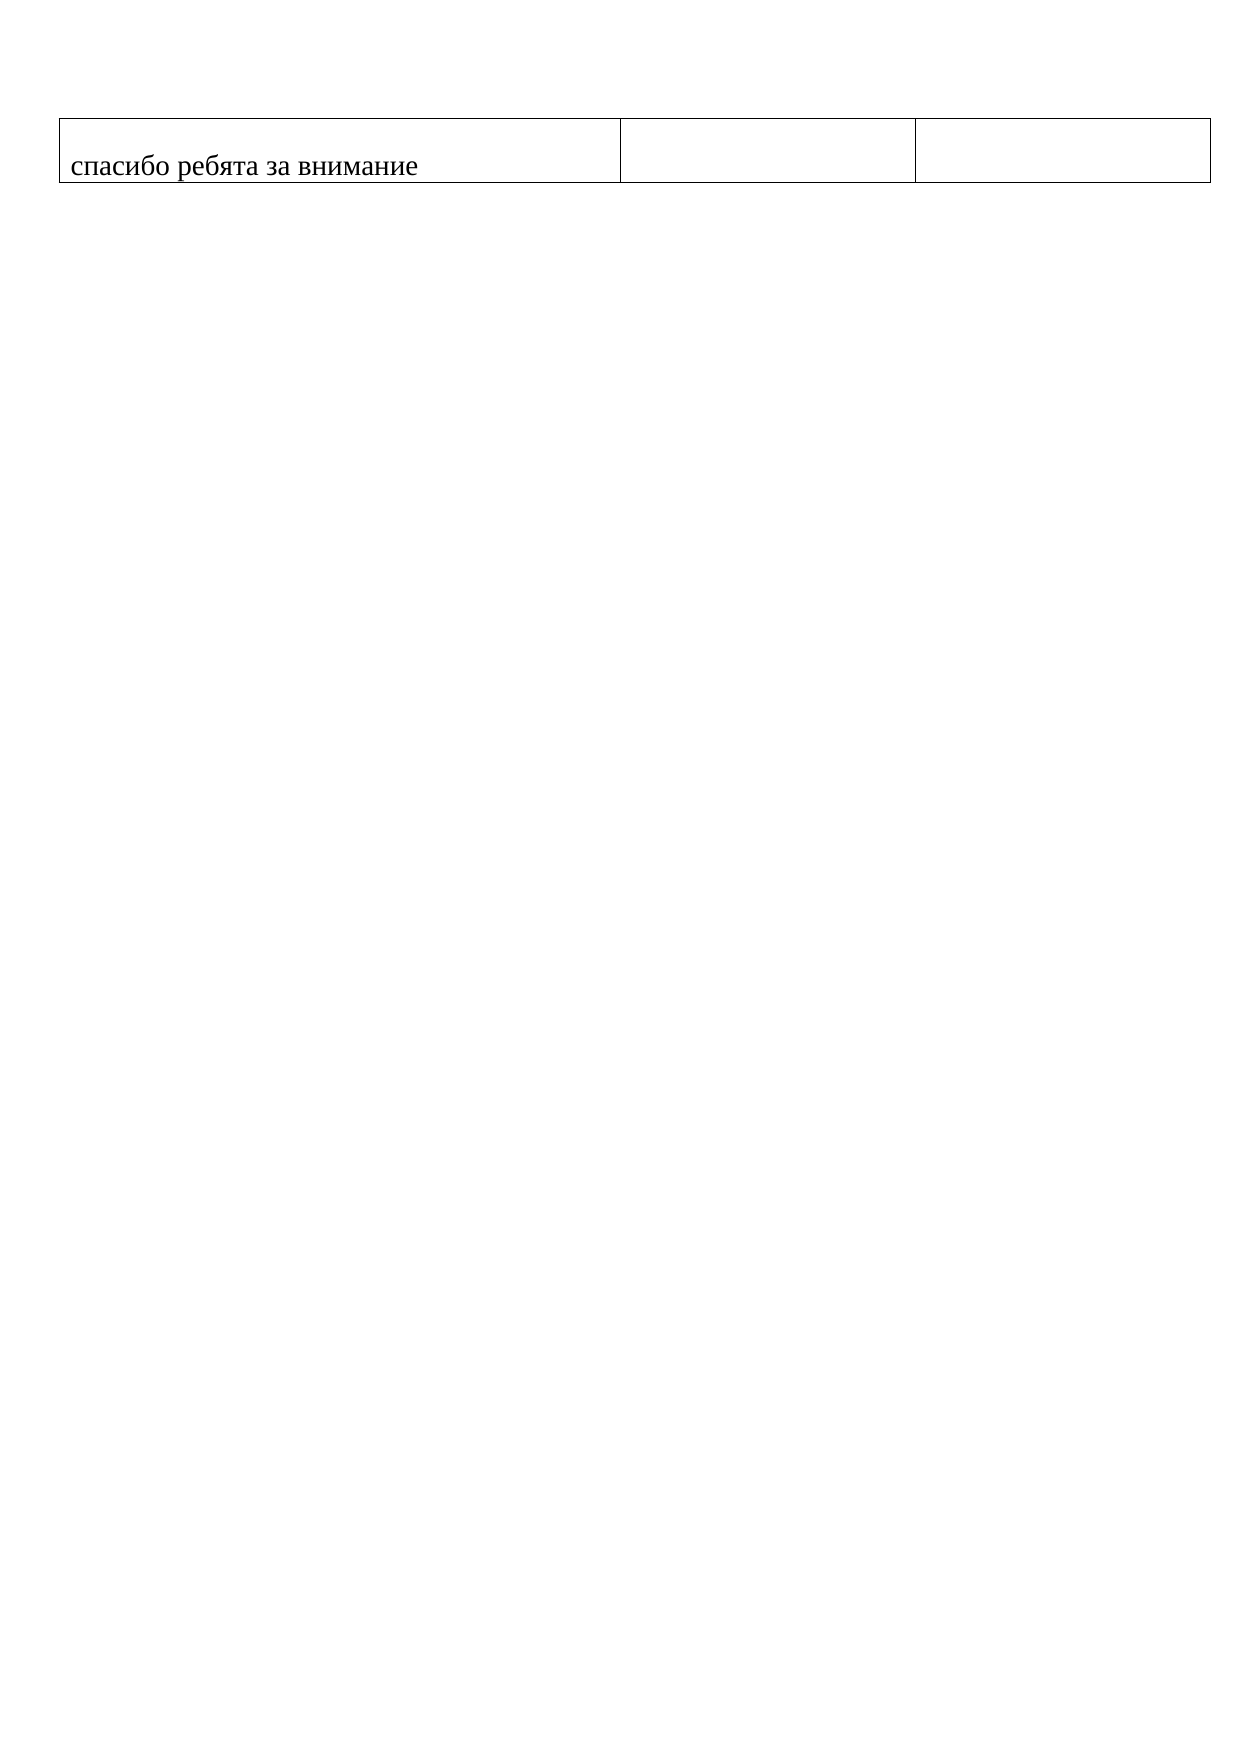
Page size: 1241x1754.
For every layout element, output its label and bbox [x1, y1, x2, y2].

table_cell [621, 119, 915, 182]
table_cell [916, 119, 1210, 182]
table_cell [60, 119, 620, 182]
